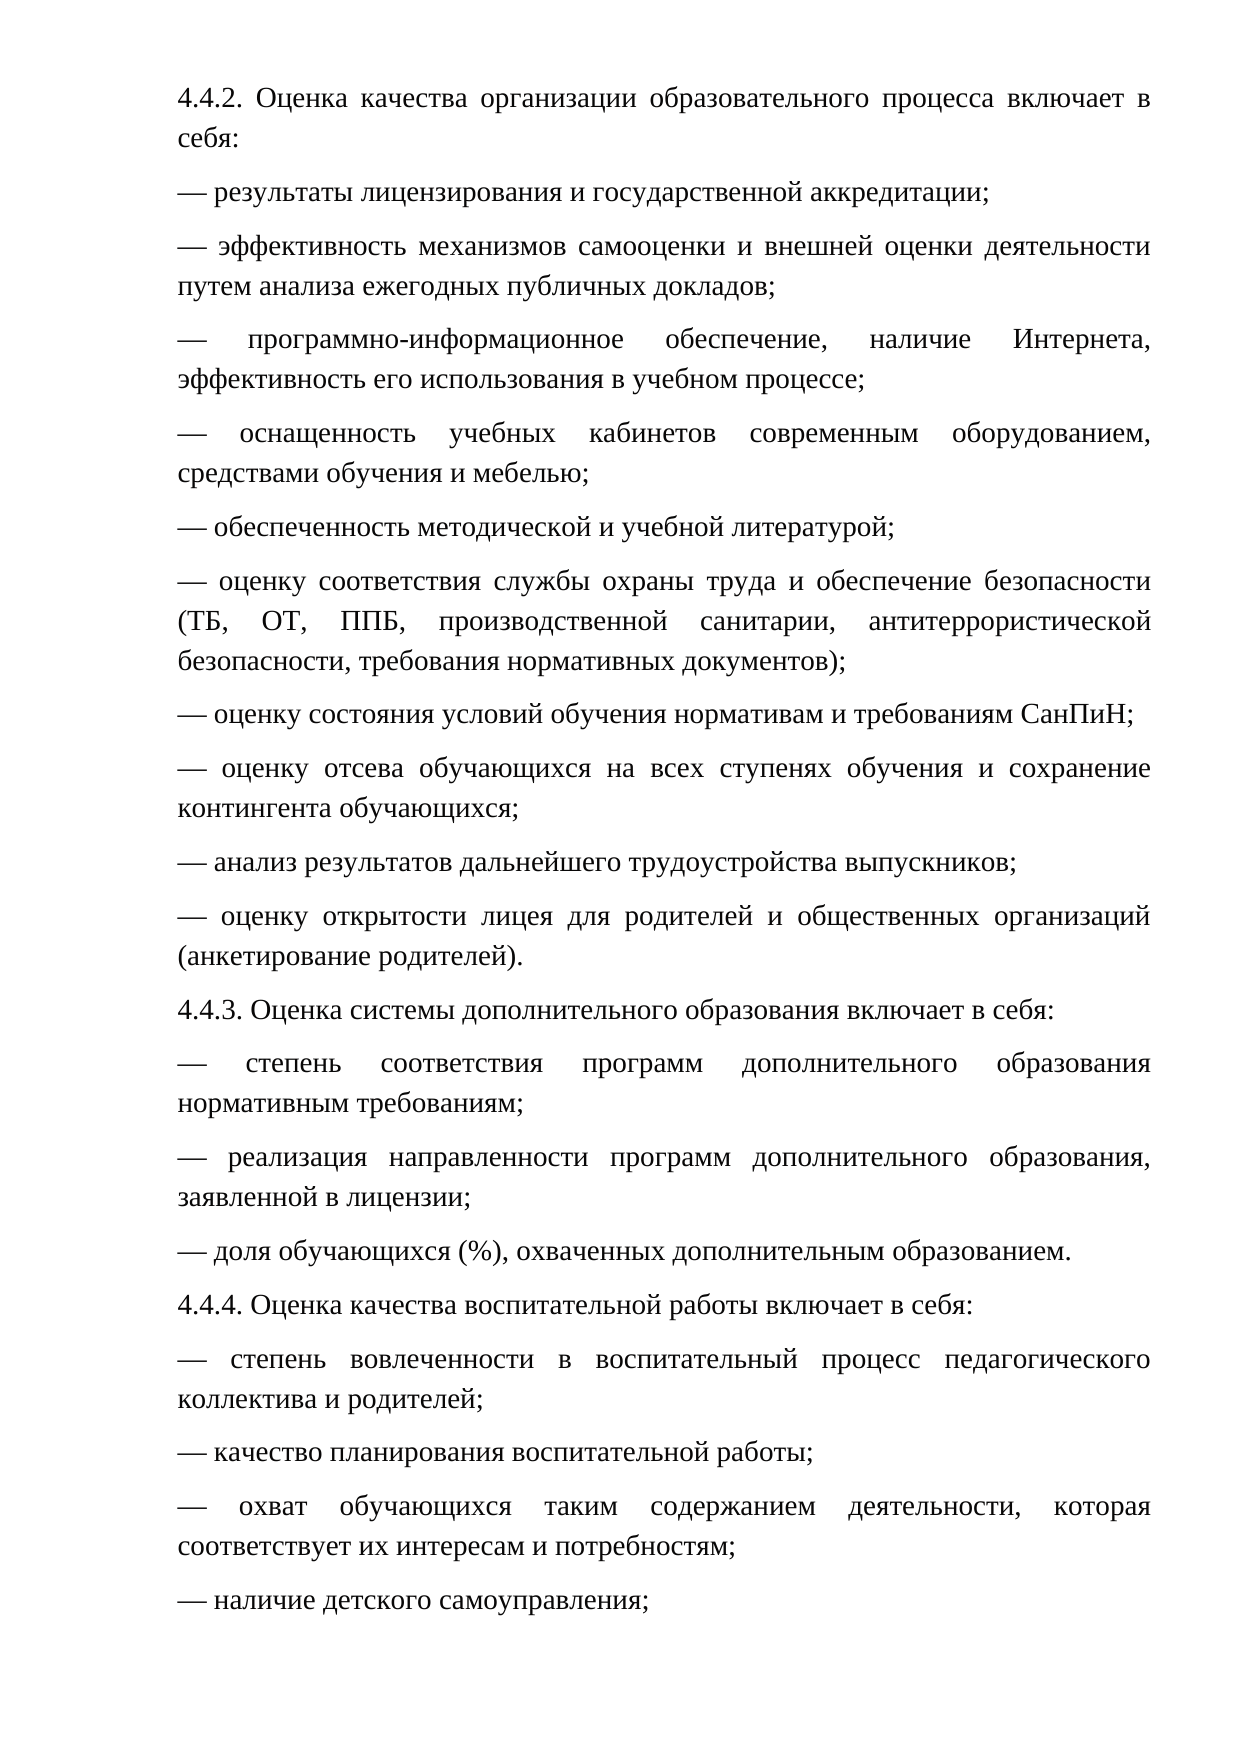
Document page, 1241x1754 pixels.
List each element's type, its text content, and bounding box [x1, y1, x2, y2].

text ― доля обучающихся (%), охваченных дополнительным образованием. [177, 1227, 1152, 1267]
text ― оценку открытости лицея для родителей и общественных организаций (анкетирование родителей). [177, 892, 1152, 971]
text ― качество планирования воспитательной работы; [177, 1428, 1152, 1468]
text ― наличие детского самоуправления; [177, 1576, 1152, 1616]
text ― охват обучающихся таким содержанием деятельности, которая соответствует их интересам и потребностям; [177, 1482, 1152, 1562]
text ― оценку состояния условий обучения нормативам и требованиям СанПиН; [177, 690, 1152, 730]
text ― обеспеченность методической и учебной литературой; [177, 503, 1152, 543]
text ― программно-информационное обеспечение, наличие Интернета, эффективность его использования в учебном процессе; [177, 315, 1152, 395]
text ― оценку отсева обучающихся на всех ступенях обучения и сохранение контингента обучающихся; [177, 744, 1152, 824]
text 4.4.3. Оценка системы дополнительного образования включает в себя: [177, 985, 1152, 1025]
text 4.4.4. Оценка качества воспитательной работы включает в себя: [177, 1281, 1152, 1321]
text ― эффективность механизмов самооценки и внешней оценки деятельности путем анализа ежегодных публичных докладов; [177, 221, 1152, 301]
text 4.4.2. Оценка качества организации образовательного процесса включает в себя: [177, 74, 1152, 154]
text ― степень соответствия программ дополнительного образования нормативным требованиям; [177, 1039, 1152, 1119]
text ― реализация направленности программ дополнительного образования, заявленной в лицензии; [177, 1133, 1152, 1213]
text ― оценку соответствия службы охраны труда и обеспечение безопасности (ТБ, ОТ, ППБ, производственной санитарии, антитеррористической безопасности, требования нормативных документов); [177, 557, 1152, 676]
text ― анализ результатов дальнейшего трудоустройства выпускников; [177, 838, 1152, 878]
text ― степень вовлеченности в воспитательный процесс педагогического коллектива и родителей; [177, 1334, 1152, 1414]
text ― оснащенность учебных кабинетов современным оборудованием, средствами обучения и мебелью; [177, 409, 1152, 489]
text ― результаты лицензирования и государственной аккредитации; [177, 168, 1152, 207]
